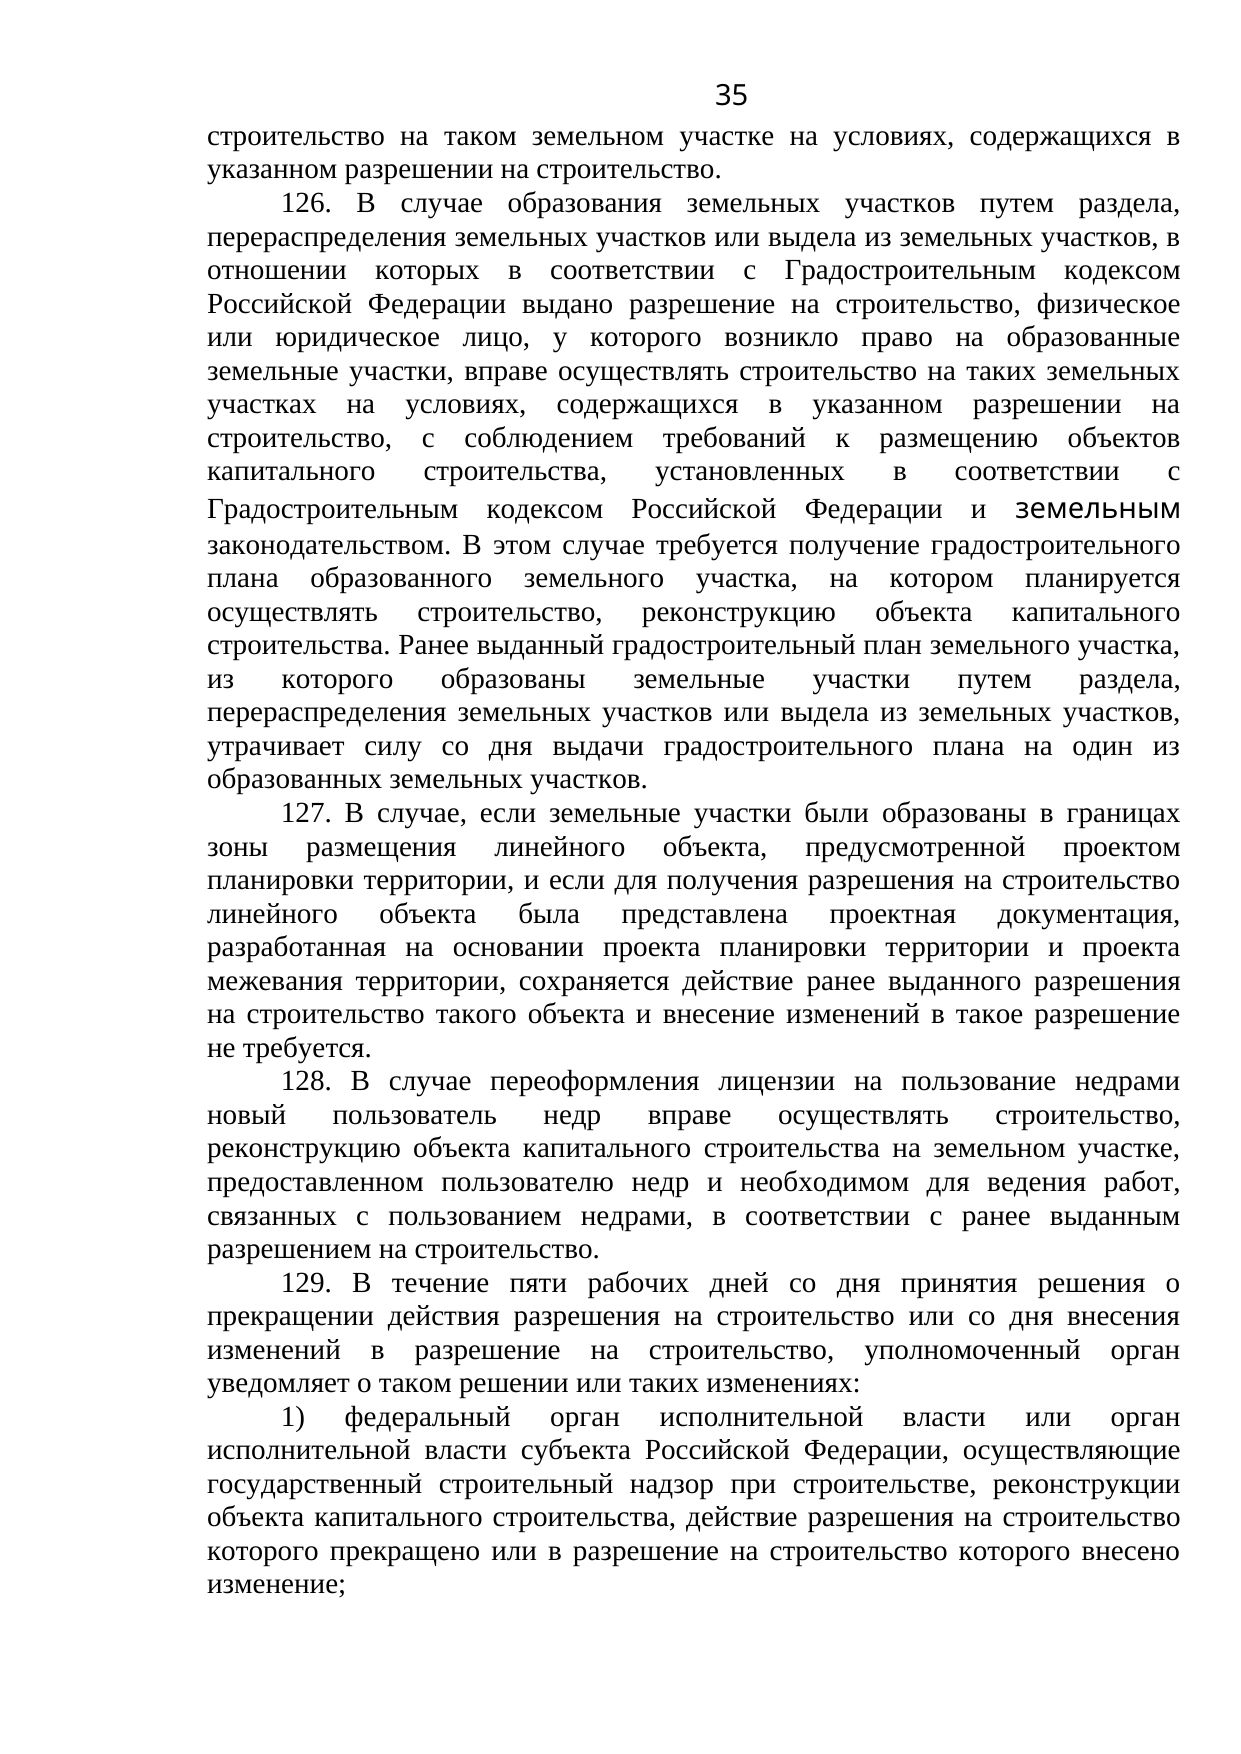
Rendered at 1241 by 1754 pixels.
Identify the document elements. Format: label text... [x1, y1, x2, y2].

text 1) федеральный орган исполнительной власти или орган исполнительной власти субъекта Российской Федерации, осуществляющие государственный строительный надзор при строительстве, реконструкции объекта капитального строительства, действие разрешения на строительство которого прекращено или в разрешение на строительство которого внесено изменение; [207, 1399, 1181, 1600]
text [207, 118, 1181, 185]
text 127. В случае, если земельные участки были образованы в границах зоны размещения линейного объекта, предусмотренной проектом планировки территории, и если для получения разрешения на строительство линейного объекта была представлена проектная документация, разработанная на основании проекта планировки территории и проекта межевания территории, сохраняется действие ранее выданного разрешения на строительство такого объекта и внесение изменений в такое разрешение не требуется. [207, 795, 1181, 1063]
text 129. В течение пяти рабочих дней со дня принятия решения о прекращении действия разрешения на строительство или со дня внесения изменений в разрешение на строительство, уполномоченный орган уведомляет о таком решении или таких изменениях: [207, 1265, 1181, 1399]
text 128. В случае переоформления лицензии на пользование недрами новый пользователь недр вправе осуществлять строительство, реконструкцию объекта капитального строительства на земельном участке, предоставленном пользователю недр и необходимом для ведения работ, связанных с пользованием недрами, в соответствии с ранее выданным разрешением на строительство. [207, 1063, 1181, 1265]
text 126. В случае образования земельных участков путем раздела, перераспределения земельных участков или выдела из земельных участков, в отношении которых в соответствии с Градостроительным кодексом Российской Федерации выдано разрешение на строительство, физическое или юридическое лицо, у которого возникло право на образованные земельные участки, вправе осуществлять строительство на таких земельных участках на условиях, содержащихся в указанном разрешении на строительство, с соблюдением требований к размещению объектов капитального строительства, установленных в соответствии с Градостроительным кодексом Российской Федерации и земельным законодательством. В этом случае требуется получение градостроительного плана образованного земельного участка, на котором планируется осуществлять строительство, реконструкцию объекта капитального строительства. Ранее выданный градостроительный план земельного участка, из которого образованы земельные участки путем раздела, перераспределения земельных участков или выдела из земельных участков, утрачивает силу со дня выдачи градостроительного плана на один из образованных земельных участков. [207, 185, 1181, 795]
